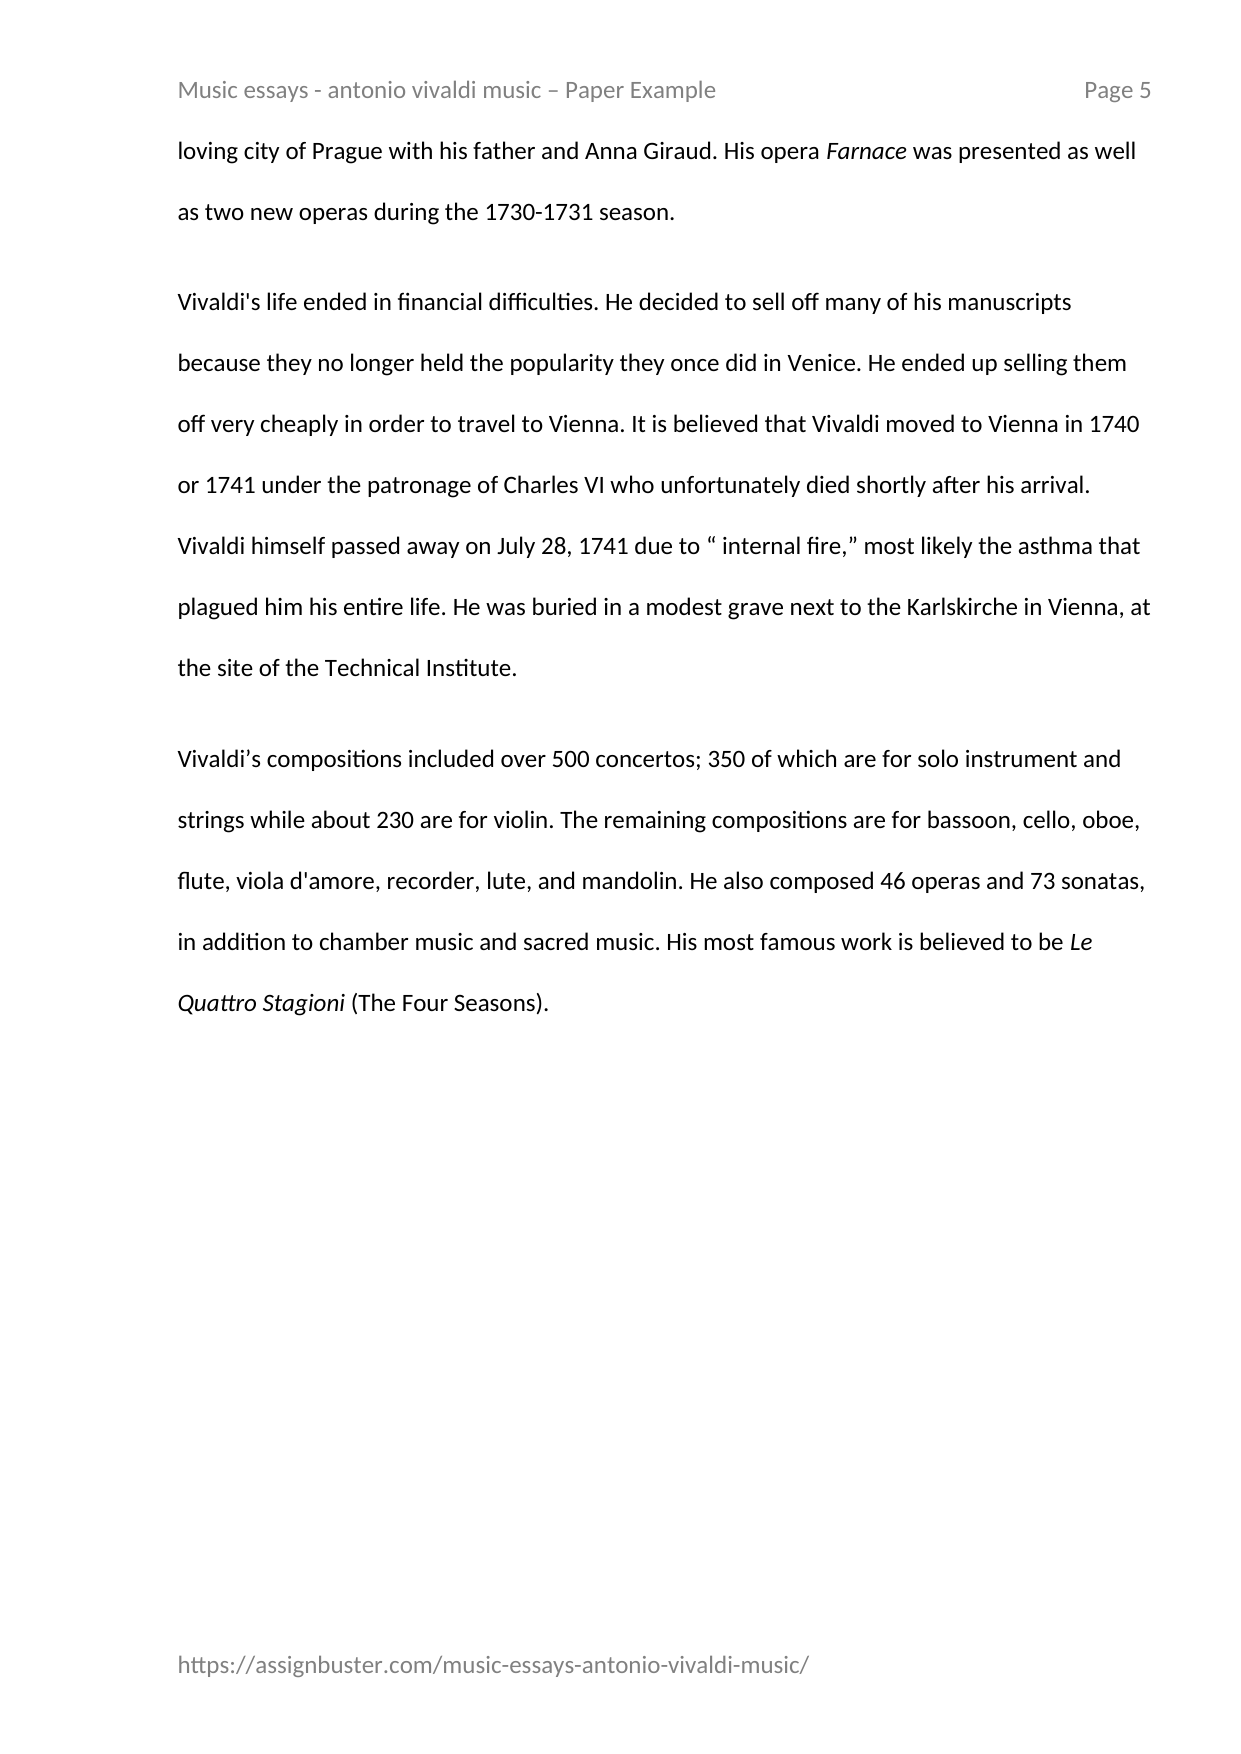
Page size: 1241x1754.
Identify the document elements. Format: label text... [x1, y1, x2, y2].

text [177, 135, 1152, 226]
text Vivaldi's life ended in financial difficulties. He decided to sell off many of his manuscripts because they no longer held the popularity they once did in Venice. He ended up selling them off very cheaply in order to travel to Vienna. It is believed that Vivaldi moved to Vienna in 1740 or 1741 under the patronage of Charles VI who unfortunately died shortly after his arrival. Vivaldi himself passed away on July 28, 1741 due to “ internal fire,” most likely the asthma that plagued him his entire life. He was buried in a modest grave next to the Karlskirche in Vienna, at the site of the Technical Institute. [177, 286, 1152, 683]
text Vivaldi’s compositions included over 500 concertos; 350 of which are for solo instrument and strings while about 230 are for violin. The remaining compositions are for bassoon, cello, oboe, flute, viola d'amore, recorder, lute, and mandolin. He also composed 46 operas and 73 sonatas, in addition to chamber music and sacred music. His most famous work is believed to be Le Quattro Stagioni (The Four Seasons). [177, 743, 1152, 1018]
